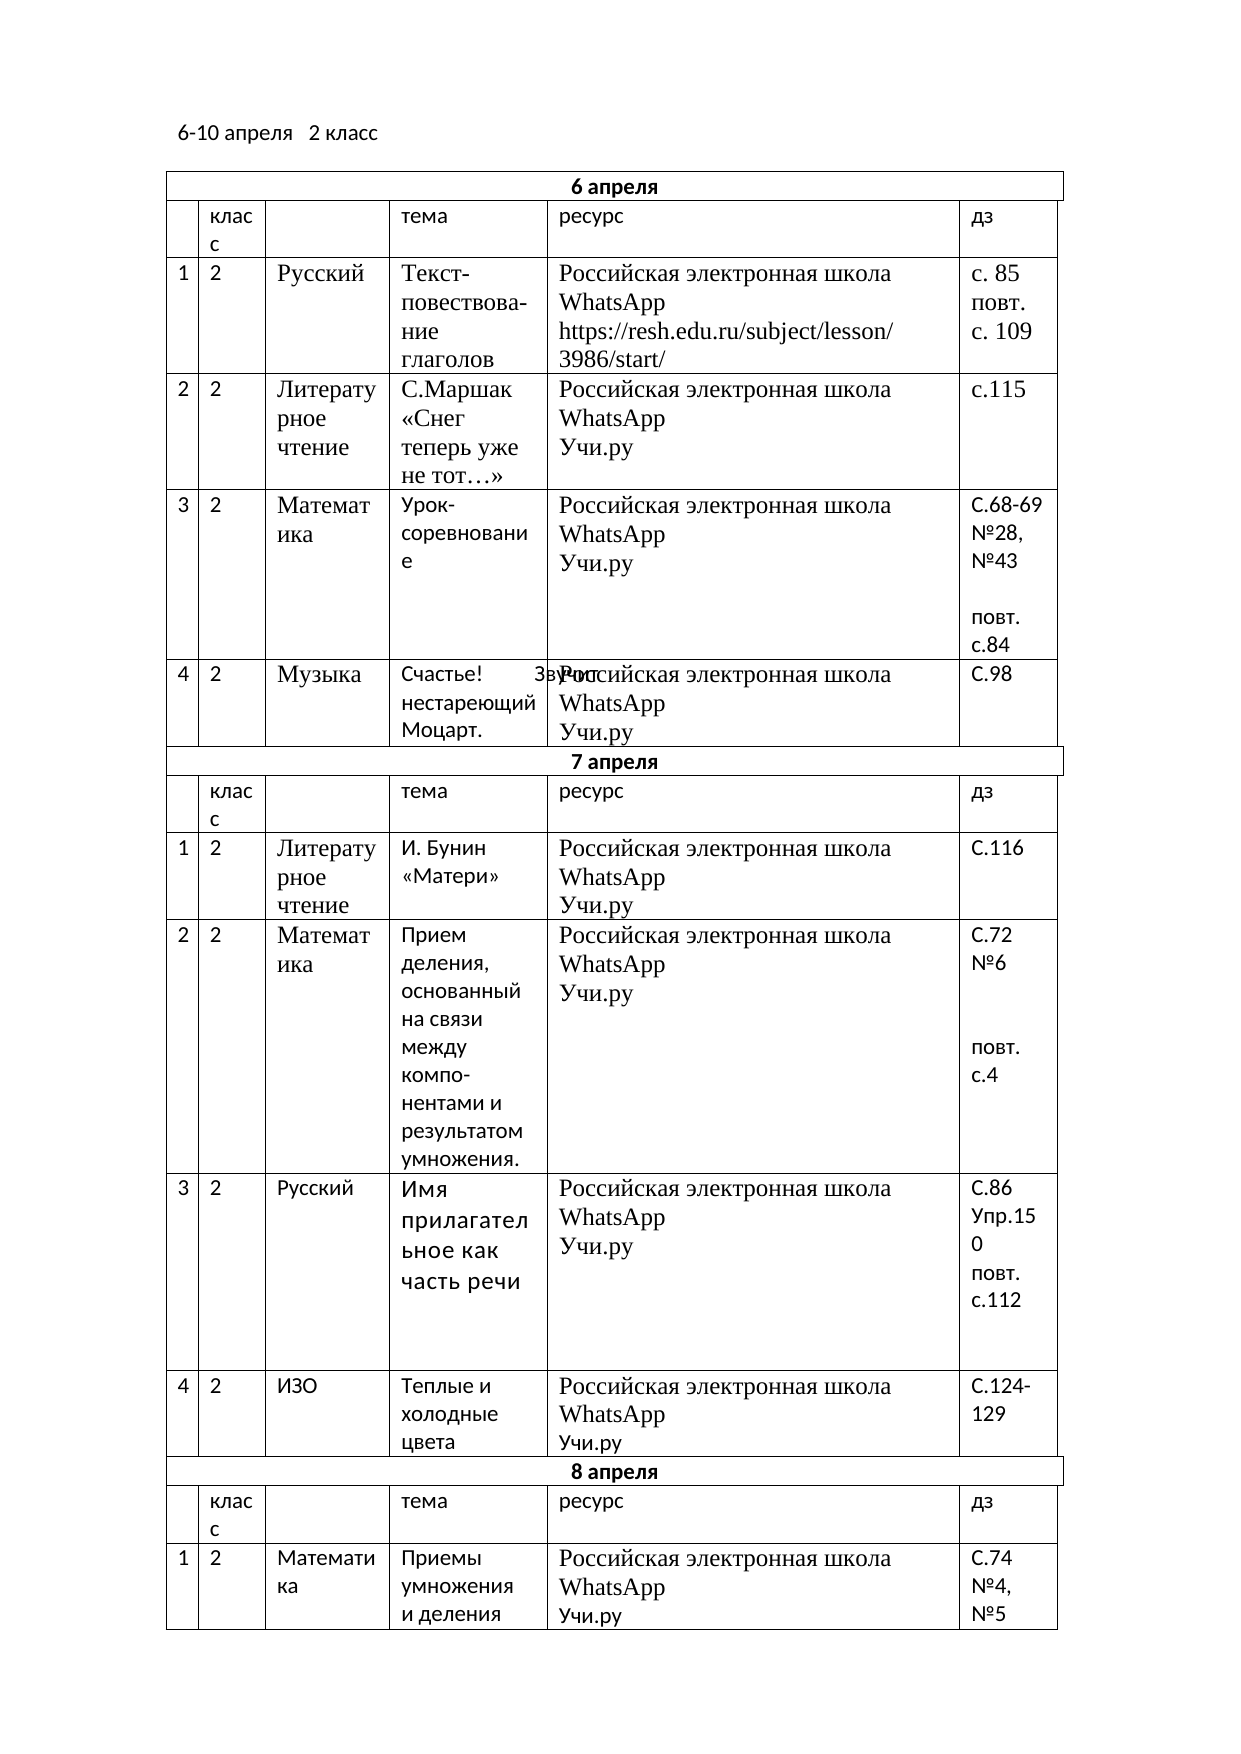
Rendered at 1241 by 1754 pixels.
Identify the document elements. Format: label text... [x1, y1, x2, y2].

table_cell [266, 1486, 389, 1542]
table_cell ресурс [548, 776, 959, 832]
table_cell дз [960, 776, 1057, 832]
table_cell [960, 1544, 1057, 1629]
table_cell 2 [199, 258, 265, 373]
table_cell Математика [266, 490, 389, 658]
table_cell Теплые и холодные цвета [390, 1371, 547, 1456]
table_cell Русский [266, 1174, 389, 1370]
table_cell Российская электронная школа WhatsApp Учи.ру [548, 1174, 959, 1370]
table_cell Математика [266, 1544, 389, 1629]
table_cell тема [390, 1486, 547, 1542]
table_cell 2 [167, 374, 198, 489]
table_cell [167, 1486, 198, 1542]
table_cell Российская электронная школа WhatsApp Учи.ру [548, 833, 959, 919]
table_cell 2 [167, 920, 198, 1172]
table_cell 4 [167, 660, 198, 746]
table_cell [266, 776, 389, 832]
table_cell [548, 1371, 959, 1456]
table_cell Российская электронная школа WhatsApp Учи.ру [548, 920, 959, 1172]
table_cell 2 [199, 920, 265, 1172]
table_cell Литературное чтение [266, 374, 389, 489]
table_cell 7 апреля [167, 747, 1063, 775]
table_cell 4 [167, 1371, 198, 1456]
table_cell С.72 №6 повт. с.4 [960, 920, 1057, 1172]
table_cell класс [199, 776, 265, 832]
table_cell 2 [199, 490, 265, 658]
table_cell Российская электронная школа WhatsApp Учи.ру [548, 660, 959, 746]
table_cell С.124-129 [960, 1371, 1057, 1456]
table_cell класс [199, 201, 265, 257]
table_cell ресурс [548, 201, 959, 257]
table_cell дз [960, 1486, 1057, 1542]
table_cell 3 [167, 1174, 198, 1370]
table_cell 2 [199, 1371, 265, 1456]
table_cell [167, 201, 198, 257]
table_cell Музыка [266, 660, 389, 746]
table_cell класс [199, 1486, 265, 1542]
table_cell Прием деления, основанный на связи между компонентами и результатом умножения. [390, 920, 547, 1172]
table_cell [266, 201, 389, 257]
table_cell Российская электронная школа WhatsApp Учи.ру [548, 374, 959, 489]
table_cell ресурс [548, 1486, 959, 1542]
text 6-10 апреля 2 класс [177, 118, 1152, 146]
table_cell тема [390, 776, 547, 832]
table_cell И. Бунин «Матери» [390, 833, 547, 919]
table_cell 1 [167, 1544, 198, 1629]
table_cell С.86 Упр.150 повт. с.112 [960, 1174, 1057, 1370]
table_cell С.68-69 №28, №43 повт. с.84 [960, 490, 1057, 658]
table_cell 1 [167, 833, 198, 919]
table_cell С.98 [960, 660, 1057, 746]
table_cell Математика [266, 920, 389, 1172]
table_cell С.116 [960, 833, 1057, 919]
table_cell 2 [199, 833, 265, 919]
table_cell Урок- соревнование [390, 490, 547, 658]
table_cell 2 [199, 660, 265, 746]
table_cell ИЗО [266, 1371, 389, 1456]
table_cell 8 апреля [167, 1457, 1063, 1485]
table_cell Текст-повествова- ние глаголов [390, 258, 547, 373]
table_cell 2 [199, 1544, 265, 1629]
table_header 6 апреля [167, 172, 1063, 200]
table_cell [548, 1544, 959, 1629]
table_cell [390, 1544, 547, 1629]
table_cell 3 [167, 490, 198, 658]
table_cell тема [390, 201, 547, 257]
table_cell Российская электронная школа WhatsApp https://resh.edu.ru/subject/lesson/3986/start/ [548, 258, 959, 373]
table_cell 2 [199, 1174, 265, 1370]
table_cell с. 85 повт. с. 109 [960, 258, 1057, 373]
table_cell Российская электронная школа WhatsApp Учи.ру [548, 490, 959, 658]
table_cell Имя прилагательное как часть речи [390, 1174, 547, 1370]
table_cell 2 [199, 374, 265, 489]
table_cell [167, 776, 198, 832]
table_cell дз [960, 201, 1057, 257]
table_cell 1 [167, 258, 198, 373]
table_cell Счастье! Звучит нестареющий Моцарт. [390, 660, 547, 746]
table_cell С.Маршак «Снег теперь уже не тот…» [390, 374, 547, 489]
table_cell Литературное чтение [266, 833, 389, 919]
table_cell c.115 [960, 374, 1057, 489]
table_cell Русский [266, 258, 389, 373]
